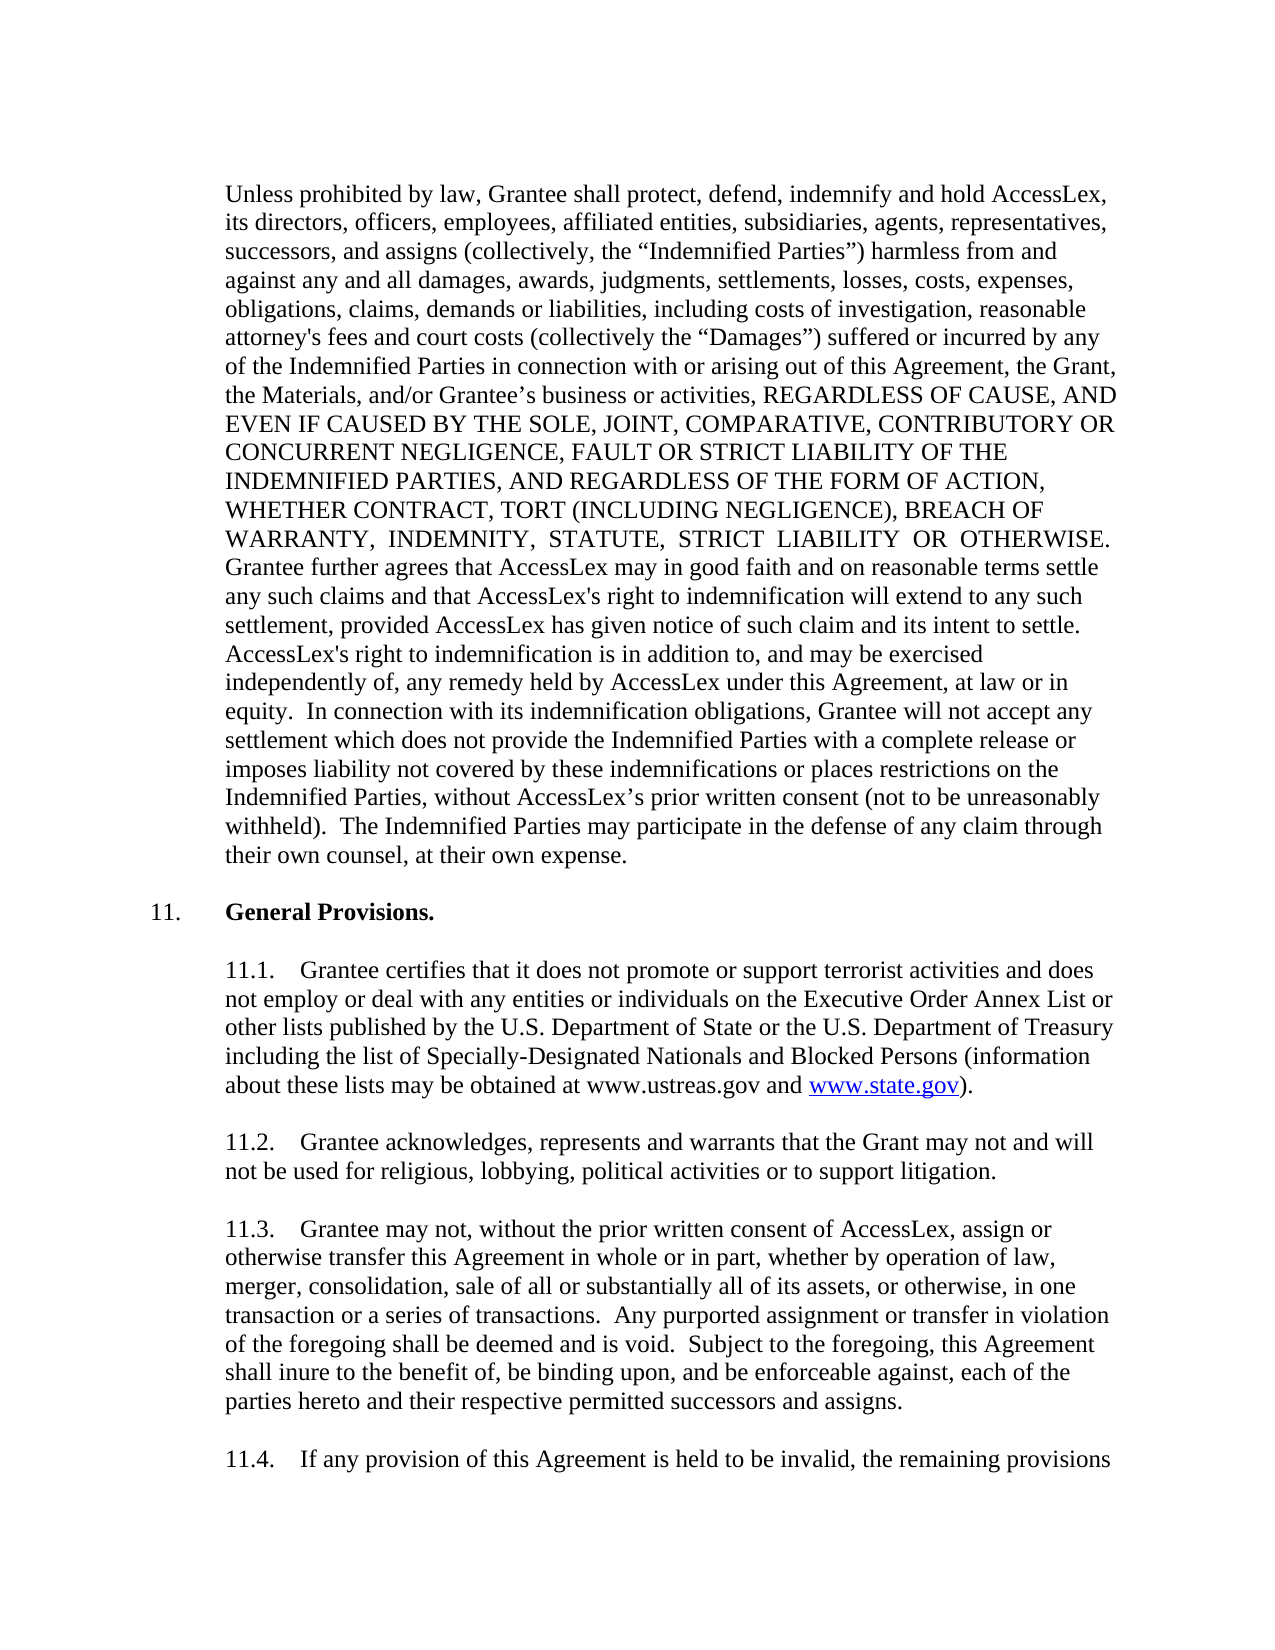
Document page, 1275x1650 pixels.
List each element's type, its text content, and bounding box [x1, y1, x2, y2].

text 11.2. Grantee acknowledges, represents and warrants that the Grant may not and will not be used for religious, lobbying, political activities or to support litigation. [225, 1127, 1125, 1185]
text Unless prohibited by law, Grantee shall protect, defend, indemnify and hold AccessLex, its directors, officers, employees, affiliated entities, subsidiaries, agents, representatives, successors, and assigns (collectively, the “Indemnified Parties”) harmless from and against any and all damages, awards, judgments, settlements, losses, costs, expenses, obligations, claims, demands or liabilities, including costs of investigation, reasonable attorney's fees and court costs (collectively the “Damages”) suffered or incurred by any of the Indemnified Parties in connection with or arising out of this Agreement, the Grant, the Materials, and/or Grantee’s business or activities, REGARDLESS OF CAUSE, AND EVEN IF CAUSED BY THE SOLE, JOINT, COMPARATIVE, CONTRIBUTORY OR CONCURRENT NEGLIGENCE, FAULT OR STRICT LIABILITY OF THE INDEMNIFIED PARTIES, AND REGARDLESS OF THE FORM OF ACTION, WHETHER CONTRACT, TORT (INCLUDING NEGLIGENCE), BREACH OF WARRANTY, INDEMNITY, STATUTE, STRICT LIABILITY OR OTHERWISE. Grantee further agrees that AccessLex may in good faith and on reasonable terms settle any such claims and that AccessLex's right to indemnification will extend to any such settlement, provided AccessLex has given notice of such claim and its intent to settle. AccessLex's right to indemnification is in addition to, and may be exercised independently of, any remedy held by AccessLex under this Agreement, at law or in equity. In connection with its indemnification obligations, Grantee will not accept any settlement which does not provide the Indemnified Parties with a complete release or imposes liability not covered by these indemnifications or places restrictions on the Indemnified Parties, without AccessLex’s prior written consent (not to be unreasonably withheld). The Indemnified Parties may participate in the defense of any claim through their own counsel, at their own expense. [225, 179, 1125, 869]
text 11.1. Grantee certifies that it does not promote or support terrorist activities and does not employ or deal with any entities or individuals on the Executive Order Annex List or other lists published by the U.S. Department of State or the U.S. Department of Treasury including the list of Specially-Designated Nationals and Blocked Persons (information about these lists may be obtained at www.ustreas.gov and www.state.gov). [225, 955, 1125, 1099]
text 11.3. Grantee may not, without the prior written consent of AccessLex, assign or otherwise transfer this Agreement in whole or in part, whether by operation of law, merger, consolidation, sale of all or substantially all of its assets, or otherwise, in one transaction or a series of transactions. Any purported assignment or transfer in violation of the foregoing shall be deemed and is void. Subject to the foregoing, this Agreement shall inure to the benefit of, be binding upon, and be enforceable against, each of the parties hereto and their respective permitted successors and assigns. [225, 1214, 1125, 1415]
text 11. General Provisions. [150, 897, 1125, 926]
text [225, 1444, 1125, 1472]
